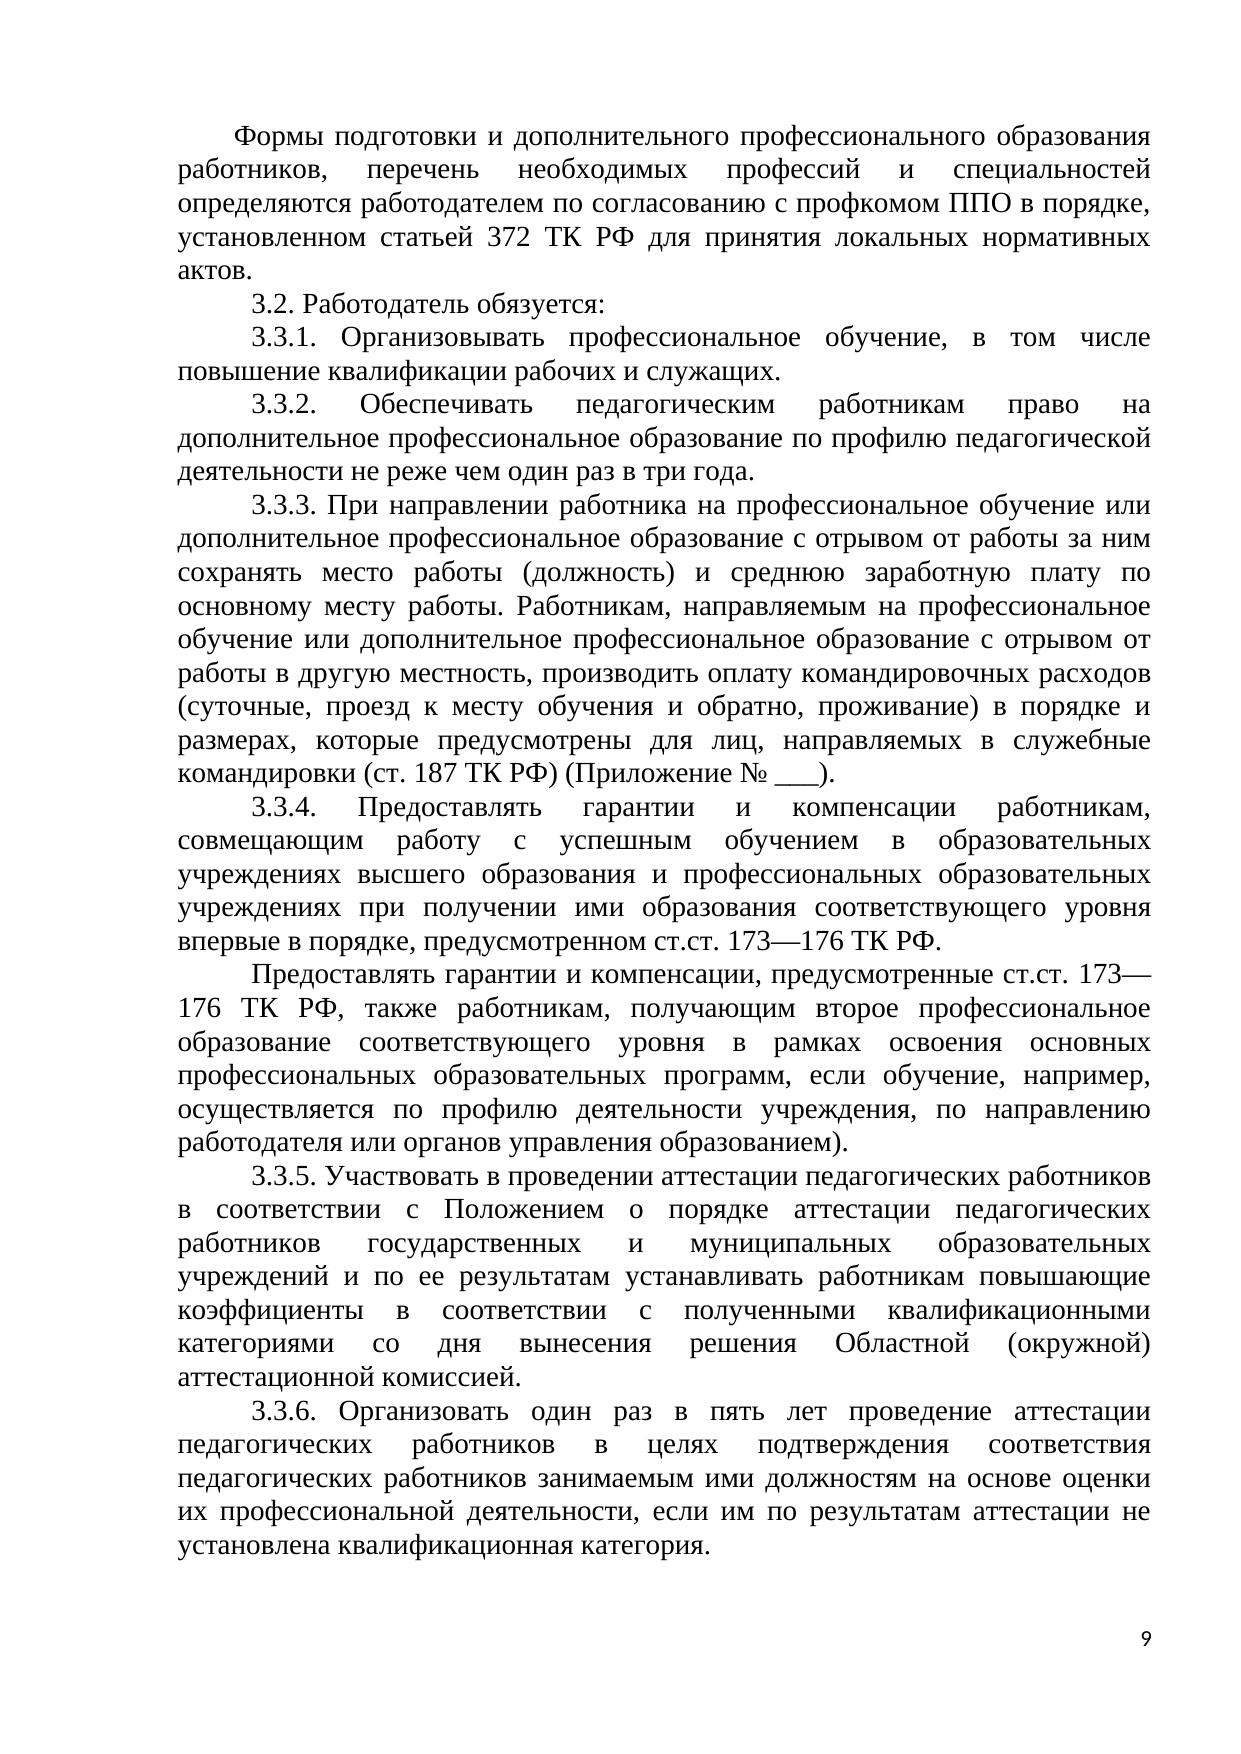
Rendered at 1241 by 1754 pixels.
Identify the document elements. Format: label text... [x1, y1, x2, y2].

text 3.3.3. При направлении работника на профессиональное обучение или дополнительное профессиональное образование с отрывом от работы за ним сохранять место работы (должность) и среднюю заработную плату по основному месту работы. Работникам, направляемым на профессиональное обучение или дополнительное профессиональное образование с отрывом от работы в другую местность, производить оплату командировочных расходов (суточные, проезд к месту обучения и обратно, проживание) в порядке и размерах, которые предусмотрены для лиц, направляемых в служебные командировки (ст. 187 ТК РФ) (Приложение № ___). [177, 487, 1152, 789]
text 3.3.4. Предоставлять гарантии и компенсации работникам, совмещающим работу с успешным обучением в образовательных учреждениях высшего образования и профессиональных образовательных учреждениях при получении ими образования соответствующего уровня впервые в порядке, предусмотренном ст.ст. 173—176 ТК РФ. [177, 789, 1152, 957]
text Предоставлять гарантии и компенсации, предусмотренные ст.ст. 173—176 ТК РФ, также работникам, получающим второе профессиональное образование соответствующего уровня в рамках освоения основных профессиональных образовательных программ, если обучение, например, осуществляется по профилю деятельности учреждения, по направлению работодателя или органов управления образованием). [177, 957, 1152, 1158]
text 3.3.6. Организовать один раз в пять лет проведение аттестации педагогических работников в целях подтверждения соответствия педагогических работников занимаемым ими должностям на основе оценки их профессиональной деятельности, если им по результатам аттестации не установлена квалификационная категория. [177, 1393, 1152, 1560]
text Формы подготовки и дополнительного профессионального образования работников, перечень необходимых профессий и специальностей определяются работодателем по согласованию с профкомом ППО в порядке, установленном статьей 372 ТК РФ для принятия локальных нормативных актов. [177, 118, 1152, 286]
text 3.3.2. Обеспечивать педагогическим работникам право на дополнительное профессиональное образование по профилю педагогической деятельности не реже чем один раз в три года. [177, 386, 1152, 487]
text 3.3.5. Участвовать в проведении аттестации педагогических работников в соответствии с Положением о порядке аттестации педагогических работников государственных и муниципальных образовательных учреждений и по ее результатам устанавливать работникам повышающие коэффициенты в соответствии с полученными квалификационными категориями со дня вынесения решения Областной (окружной) аттестационной комиссией. [177, 1158, 1152, 1393]
text 3.3.1. Организовывать профессиональное обучение, в том числе повышение квалификации рабочих и служащих. [177, 319, 1152, 386]
text 3.2. Работодатель обязуется: [177, 286, 1152, 319]
